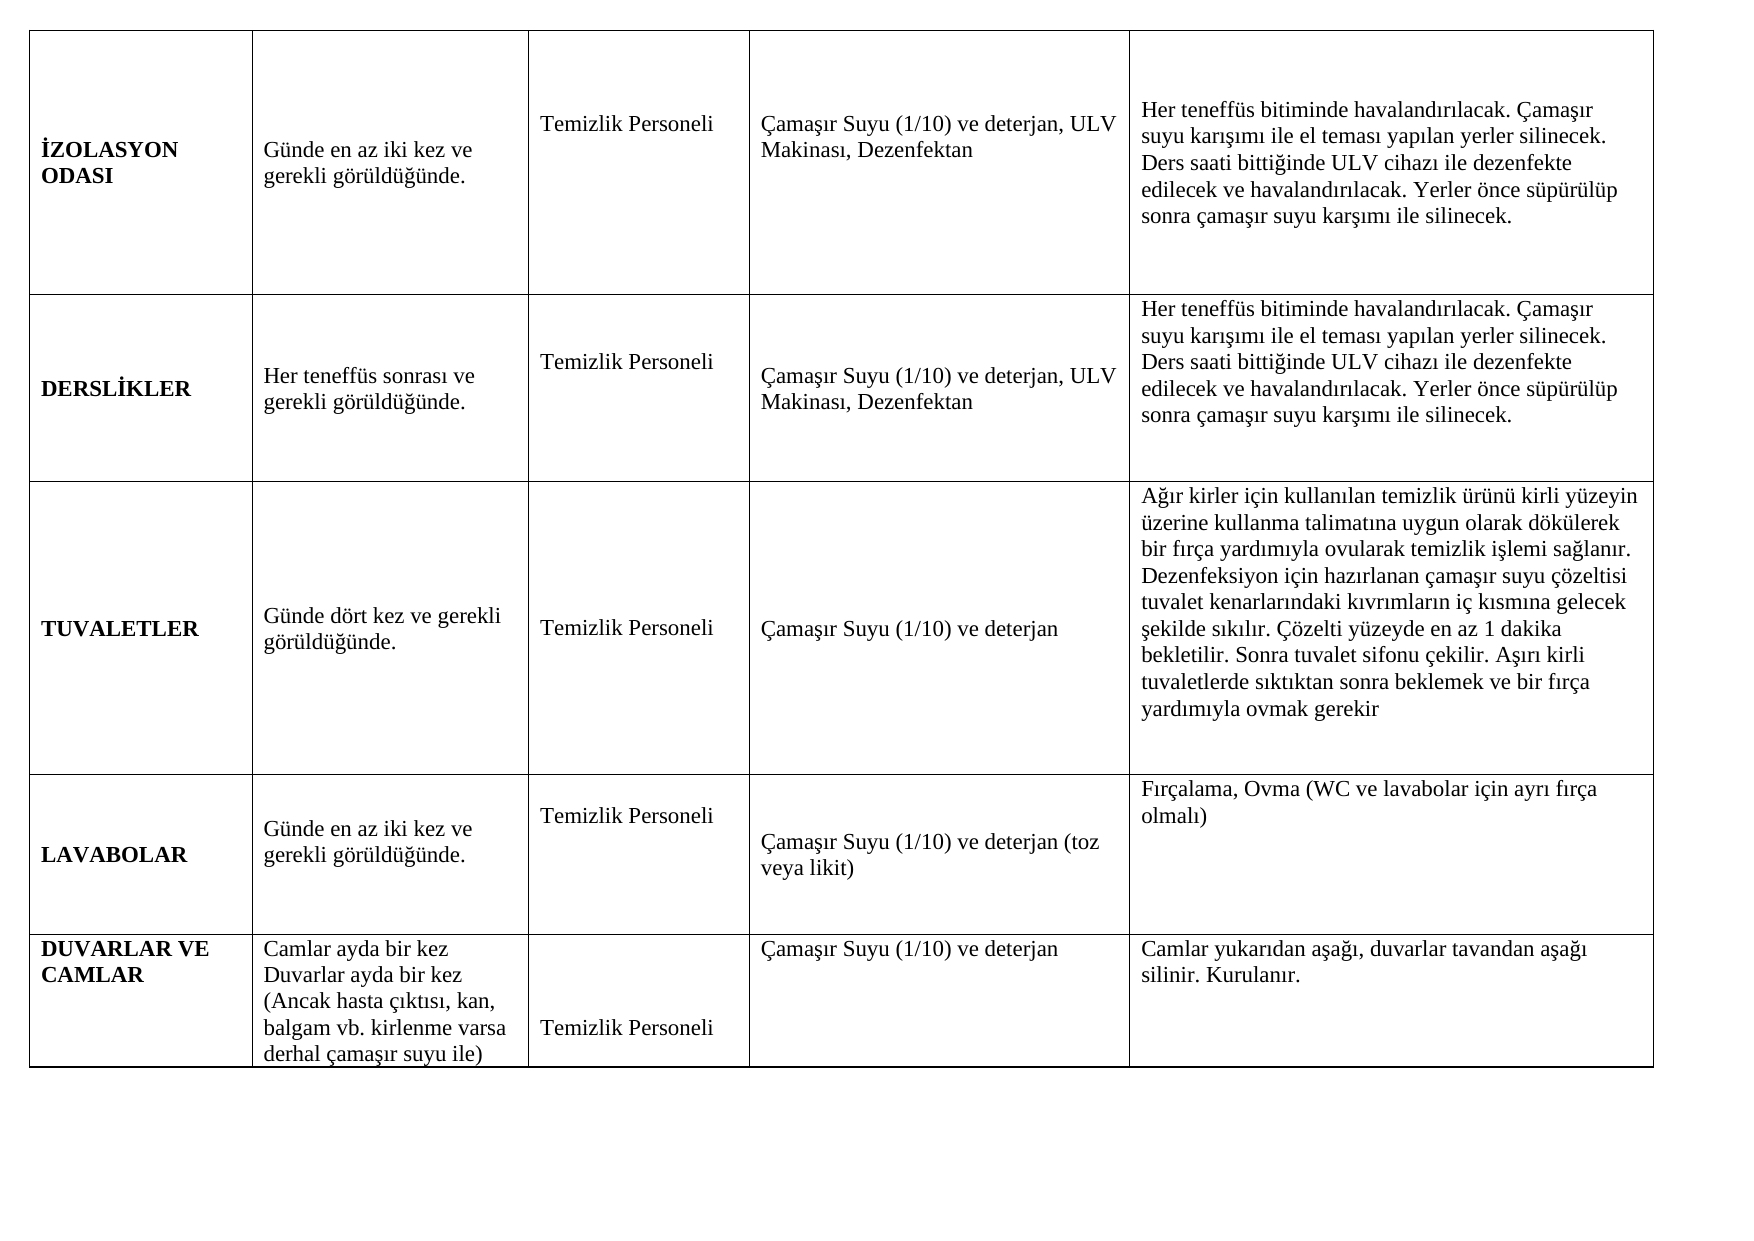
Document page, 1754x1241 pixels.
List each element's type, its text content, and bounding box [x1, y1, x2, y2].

table_cell Temizlik Personeli [529, 775, 749, 933]
table_cell Çamaşır Suyu (1/10) ve deterjan, ULV Makinası, Dezenfektan [750, 295, 1129, 481]
table_cell Çamaşır Suyu (1/10) ve deterjan [750, 482, 1129, 774]
table_cell Temizlik Personeli [529, 295, 749, 481]
table_cell DERSLİKLER [30, 295, 252, 481]
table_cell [1130, 935, 1653, 1066]
table_cell Günde en az iki kez ve gerekli görüldüğünde. [253, 775, 528, 933]
table_cell LAVABOLAR [30, 775, 252, 933]
table_cell Çamaşır Suyu (1/10) ve deterjan (toz veya likit) [750, 775, 1129, 933]
table_cell Günde dört kez ve gerekli görüldüğünde. [253, 482, 528, 774]
table_cell İZOLASYON ODASI [30, 31, 252, 294]
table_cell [750, 31, 1129, 294]
table_cell TUVALETLER [30, 482, 252, 774]
table_cell Fırçalama, Ovma (WC ve lavabolar için ayrı fırça olmalı) [1130, 775, 1653, 933]
table_cell Temizlik Personeli [529, 482, 749, 774]
table_cell Temizlik Personeli [529, 31, 749, 294]
table_cell Temizlik Personeli [529, 935, 749, 1066]
table_cell DUVARLAR VE CAMLAR [30, 935, 252, 1066]
table_cell Her teneffüs sonrası ve gerekli görüldüğünde. [253, 295, 528, 481]
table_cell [253, 935, 528, 1066]
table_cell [750, 935, 1129, 1066]
table_cell Günde en az iki kez ve gerekli görüldüğünde. [253, 31, 528, 294]
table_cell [1130, 31, 1653, 294]
table_cell Ağır kirler için kullanılan temizlik ürünü kirli yüzeyin üzerine kullanma talimatına uygun olarak dökülerek bir fırça yardımıyla ovularak temizlik işlemi sağlanır. Dezenfeksiyon için hazırlanan çamaşır suyu çözeltisi tuvalet kenarlarındaki kıvrımların iç kısmına gelecek şekilde sıkılır. Çözelti yüzeyde en az 1 dakika bekletilir. Sonra tuvalet sifonu çekilir. Aşırı kirli tuvaletlerde sıktıktan sonra beklemek ve bir fırça yardımıyla ovmak gerekir [1130, 482, 1653, 774]
